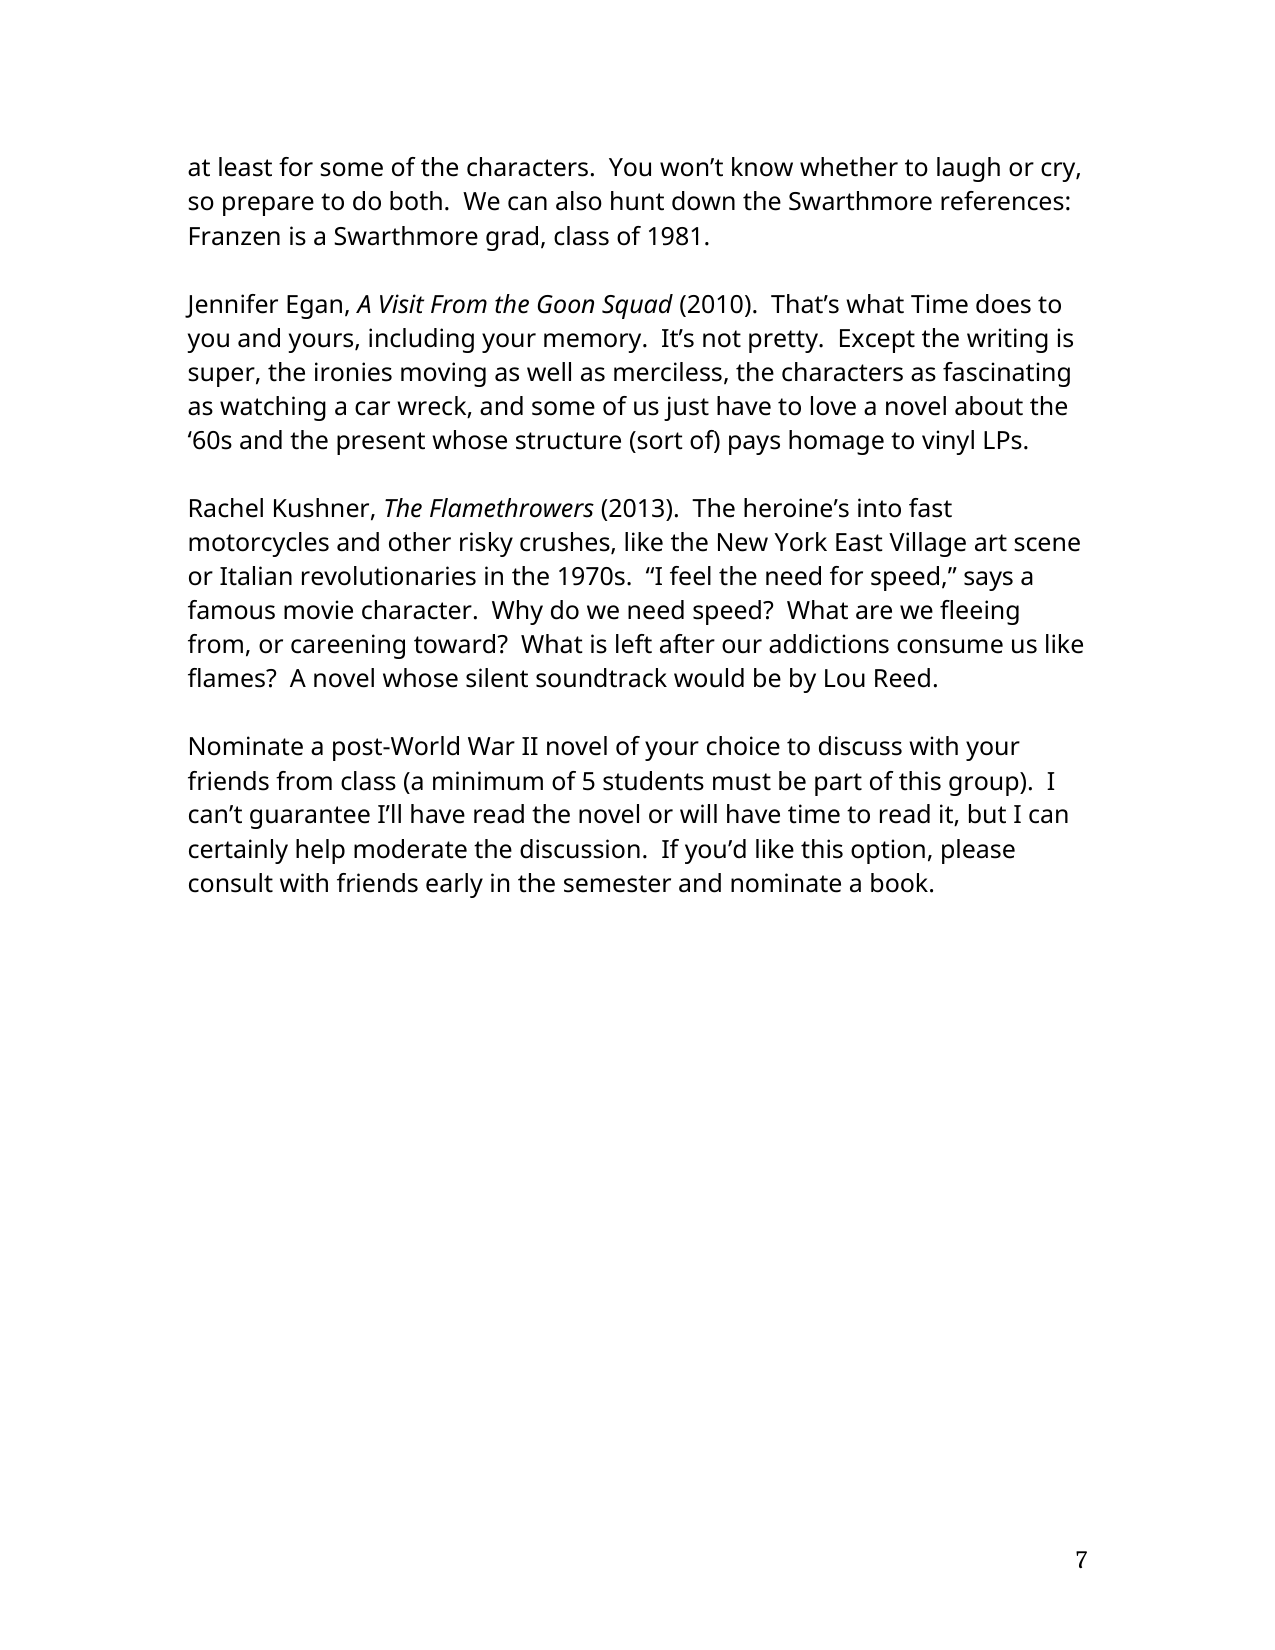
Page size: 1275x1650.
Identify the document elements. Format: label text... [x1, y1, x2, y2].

text Rachel Kushner, The Flamethrowers (2013). The heroine’s into fast motorcycles and other risky crushes, like the New York East Village art scene or Italian revolutionaries in the 1970s. “I feel the need for speed,” says a famous movie character. Why do we need speed? What are we fleeing from, or careening toward? What is left after our addictions consume us like flames? A novel whose silent soundtrack would be by Lou Reed. [187, 491, 1087, 695]
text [187, 150, 1087, 252]
text Jennifer Egan, A Visit From the Goon Squad (2010). That’s what Time does to you and yours, including your memory. It’s not pretty. Except the writing is super, the ironies moving as well as merciless, the characters as fascinating as watching a car wreck, and some of us just have to love a novel about the ‘60s and the present whose structure (sort of) pays homage to vinyl LPs. [187, 286, 1087, 457]
text Nominate a post-World War II novel of your choice to discuss with your friends from class (a minimum of 5 students must be part of this group). I can’t guarantee I’ll have read the novel or will have time to read it, but I can certainly help moderate the discussion. If you’d like this option, please consult with friends early in the semester and nominate a book. [187, 729, 1087, 899]
